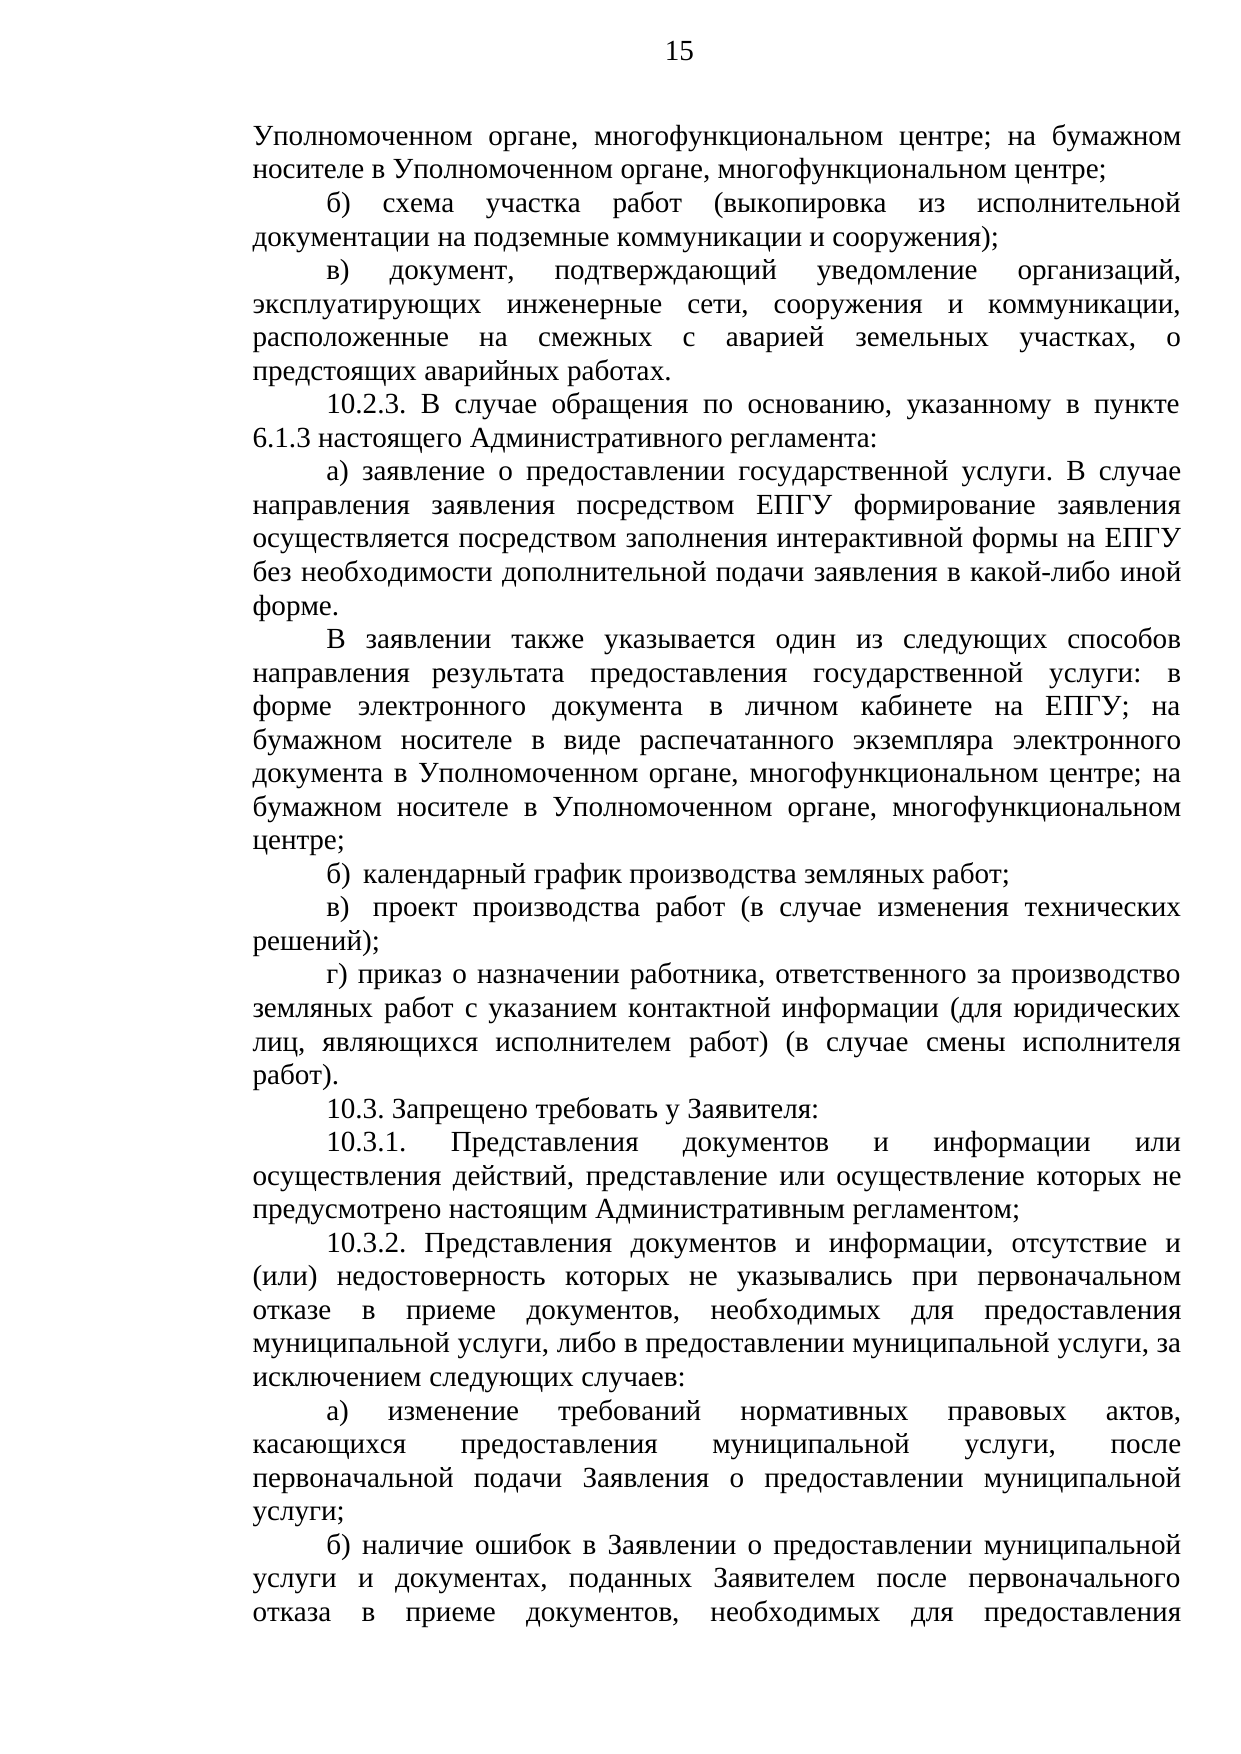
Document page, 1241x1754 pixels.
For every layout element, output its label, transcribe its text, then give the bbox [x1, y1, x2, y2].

text б) календарный график производства земляных работ; [252, 856, 1181, 889]
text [252, 1527, 1181, 1627]
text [252, 118, 1181, 185]
text 10.2.3. В случае обращения по основанию, указанному в пункте 6.1.3 настоящего Административного регламента: [252, 386, 1181, 453]
text в) документ, подтверждающий уведомление организаций, эксплуатирующих инженерные сети, сооружения и коммуникации, расположенные на смежных с аварией земельных участках, о предстоящих аварийных работах. [252, 252, 1181, 386]
text в) проект производства работ (в случае изменения технических решений); [252, 889, 1181, 957]
text б) схема участка работ (выкопировка из исполнительной документации на подземные коммуникации и сооружения); [252, 185, 1181, 252]
text а) изменение требований нормативных правовых актов, касающихся предоставления муниципальной услуги, после первоначальной подачи Заявления о предоставлении муниципальной услуги; [252, 1393, 1181, 1527]
text 10.3. Запрещено требовать у Заявителя: [252, 1091, 1181, 1124]
text г) приказ о назначении работника, ответственного за производство земляных работ с указанием контактной информации (для юридических лиц, являющихся исполнителем работ) (в случае смены исполнителя работ). [252, 957, 1181, 1091]
text 10.3.1. Представления документов и информации или осуществления действий, представление или осуществление которых не предусмотрено настоящим Административным регламентом; [252, 1124, 1181, 1225]
text 10.3.2. Представления документов и информации, отсутствие и (или) недостоверность которых не указывались при первоначальном отказе в приеме документов, необходимых для предоставления муниципальной услуги, либо в предоставлении муниципальной услуги, за исключением следующих случаев: [252, 1225, 1181, 1393]
